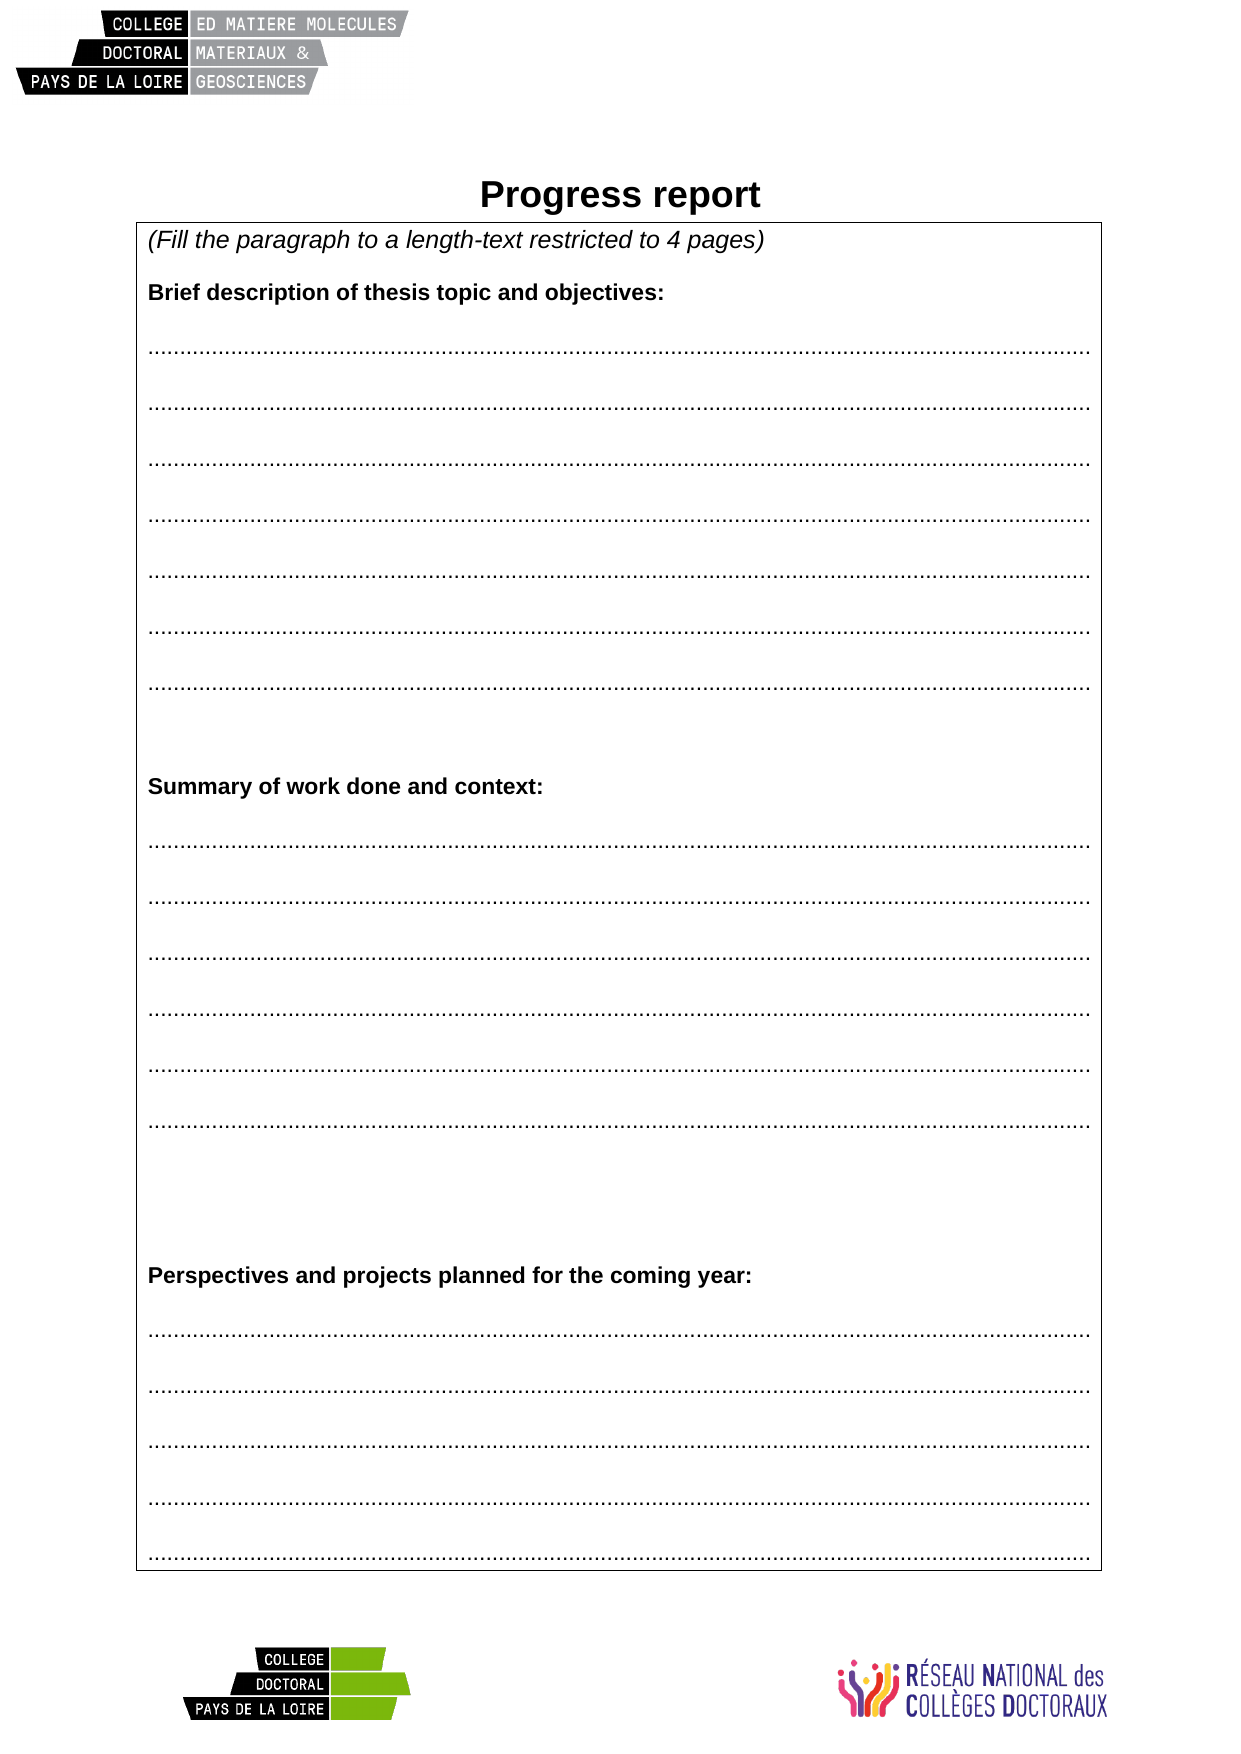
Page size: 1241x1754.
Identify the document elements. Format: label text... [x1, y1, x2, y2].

text Brief description of thesis topic and objectives: [137, 276, 1101, 306]
text Perspectives and projects planned for the coming year: [137, 1258, 1101, 1288]
picture [104, 1628, 489, 1739]
picture [814, 1642, 1140, 1739]
picture [11, 6, 414, 105]
text (Fill the paragraph to a length-text restricted to 4 pages) [137, 223, 1101, 254]
subtitle Progress report [148, 173, 1093, 216]
text Summary of work done and context: [137, 770, 1101, 799]
